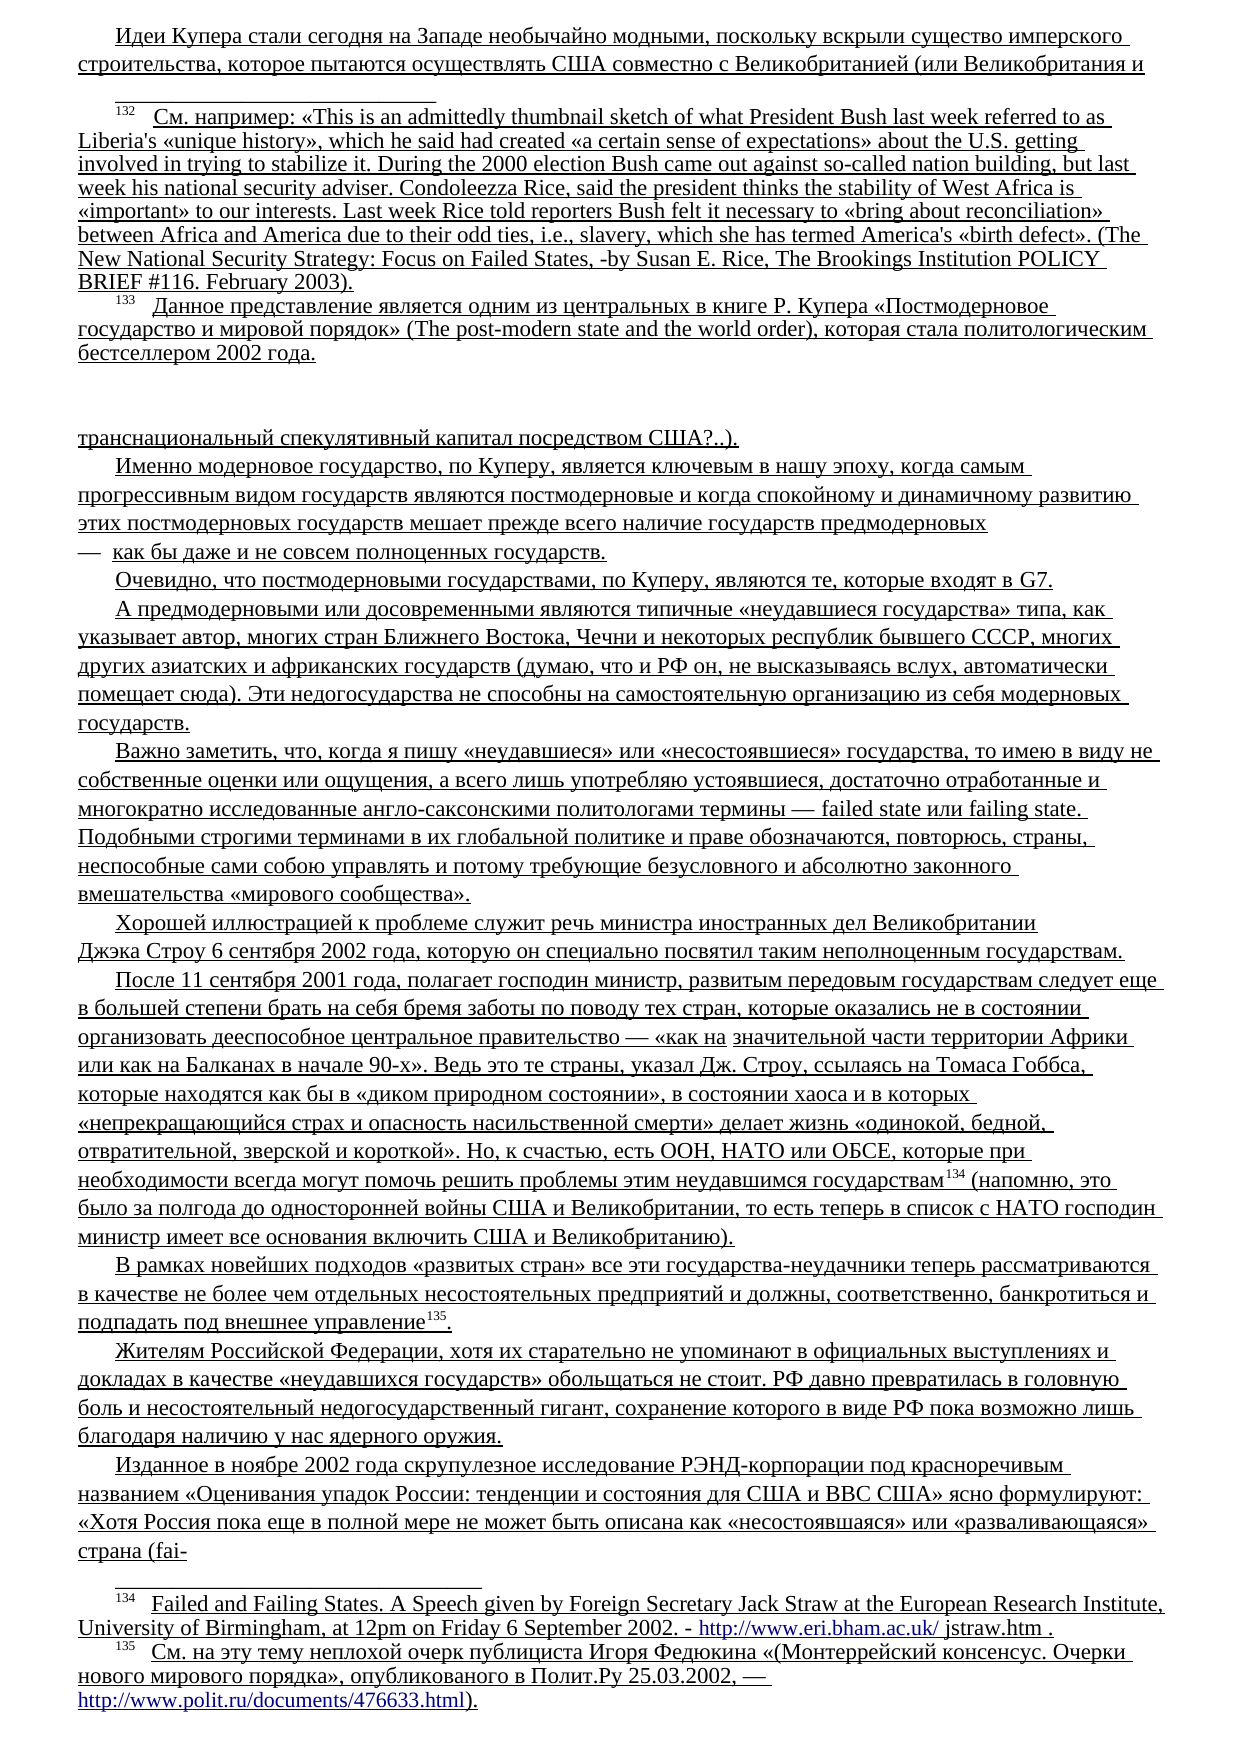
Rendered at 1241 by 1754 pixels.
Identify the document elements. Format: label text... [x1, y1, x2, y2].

text Важно заметить, что, когда я пишу «неудавшиеся» или «несостоявшиеся» государства, то имею в виду не собственные оценки или ощущения, а всего лишь употребляю устоявшиеся, достаточно отработанные и многократно исследованные англо-саксонскими политологами термины — failed state или failing state. Подобными строгими терминами в их глобальной политике и праве обозначаются, повторюсь, страны, неспособные сами собою управлять и потому требующие безусловного и абсолютно законного вмешательства «мирового сообщества». [78, 736, 1165, 907]
text Именно модерновое государство, по Куперу, является ключевым в нашу эпоху, когда самым прогрессивным видом государств являются постмодерновые и когда спокойному и динамичному развитию этих постмодерновых государств мешает прежде всего наличие государств предмодерновых [78, 451, 1165, 536]
list Failed and Failing States. A Speech given by Foreign Secretary Jack Straw at the European Research Institute, University of Birmingham, at 12pm on Friday 6 September 2002. - http://www.eri.bham.ac.uk/ jstraw.htm . [78, 1592, 1165, 1640]
list См. например: «This is an admittedly thumbnail sketch of what President Bush last week referred to as Liberia's «unique history», which he said had created «a certain sense of expectations» about the U.S. getting involved in trying to stabilize it. During the 2000 election Bush came out against so-called nation building, but last week his national security adviser. Condoleezza Rice, said the president thinks the stability of West Africa is «important» to our interests. Last week Rice told reporters Bush felt it necessary to «bring about reconciliation» between Africa and America due to their odd ties, i.e., slavery, which she has termed America's «birth defect». (The New National Security Strategy: Focus on Failed States, -by Susan E. Rice, The Brookings Institution POLICY BRIEF #116. February 2003). [78, 106, 1165, 294]
text А предмодерновыми или досовременными являются типичные «неудавшиеся государства» типа, как указывает автор, многих стран Ближнего Востока, Чечни и некоторых республик бывшего СССР, многих других азиатских и африканских государств (думаю, что и РФ он, не высказываясь вслух, автоматически помещает сюда). Эти недогосударства не способны на самостоятельную организацию из себя модерновых государств. [78, 593, 1165, 736]
list См. на эту тему неплохой очерк публициста Игоря Федюкина «(Монтеррейский консенсус. Очерки нового мирового порядка», опубликованого в Полит.Ру 25.03.2002, — http://www.polit.ru/documents/476633.html). [78, 1640, 1165, 1712]
text Джэка Строу 6 сентября 2002 года, которую он специально посвятил таким неполноценным государствам. [78, 936, 1165, 964]
text Очевидно, что постмодерновыми государствами, по Куперу, являются те, которые входят в G7. [78, 565, 1165, 593]
list Данное представление является одним из центральных в книге Р. Купера «Постмодерновое государство и мировой порядок» (The post-modern state and the world order), которая стала политологическим бестселлером 2002 года. [78, 294, 1165, 365]
text После 11 сентября 2001 года, полагает господин министр, развитым передовым государствам следует еще в большей степени брать на себя бремя заботы по поводу тех стран, которые оказались не в состоянии организовать дееспособное центральное правительство — «как на значительной части территории Африки или как на Балканах в начале 90-х». Ведь это те страны, указал Дж. Строу, ссылаясь на Томаса Гоббса, которые находятся как бы в «диком природном состоянии», в состоянии хаоса и в которых «непрекращающийся страх и опасность насильственной смерти» делает жизнь «одинокой, бедной, отвратительной, зверской и короткой». Но, к счастью, есть ООН, НАТО или ОБСЕ, которые при необходимости всегда могут помочь решить проблемы этим неудавшимся государствам134 (напомню, это было за полгода до односторонней войны США и Великобритании, то есть теперь в список с НАТО господин министр имеет все основания включить США и Великобританию). [78, 964, 1165, 1250]
text Идеи Купера стали сегодня на Западе необычайно модными, поскольку вскрыли существо имперского строительства, которое пытаются осуществлять США совместно с Великобританией (или Великобритания и [78, 20, 1165, 77]
text ________________________________ [78, 1564, 1165, 1592]
list как бы даже и не совсем полноценных государств. [78, 536, 1165, 565]
text Изданное в ноябре 2002 года скрупулезное исследование РЭНД-корпорации под красноречивым названием «Оценивания упадок России: тенденции и состояния для США и ВВС США» ясно формулируют: «Хотя Россия пока еще в полной мере не может быть описана как «несостоявшаяся» или «разваливающаяся» страна (fai- [78, 1449, 1165, 1564]
text ____________________________ [78, 77, 1165, 106]
text В рамках новейших подходов «развитых стран» все эти государства-неудачники теперь рассматриваются в качестве не более чем отдельных несостоятельных предприятий и должны, соответственно, банкротиться и подпадать под внешнее управление135. [78, 1250, 1165, 1335]
text Хорошей иллюстрацией к проблеме служит речь министра иностранных дел Великобритании [78, 907, 1165, 936]
text транснациональный спекулятивный капитал посредством США?..). [78, 422, 1165, 451]
text Жителям Российской Федерации, хотя их старательно не упоминают в официальных выступлениях и докладах в качестве «неудавшихся государств» обольщаться не стоит. РФ давно превратилась в головную боль и несостоятельный недогосударственный гигант, сохранение которого в виде РФ пока возможно лишь благодаря наличию у нас ядерного оружия. [78, 1335, 1165, 1449]
